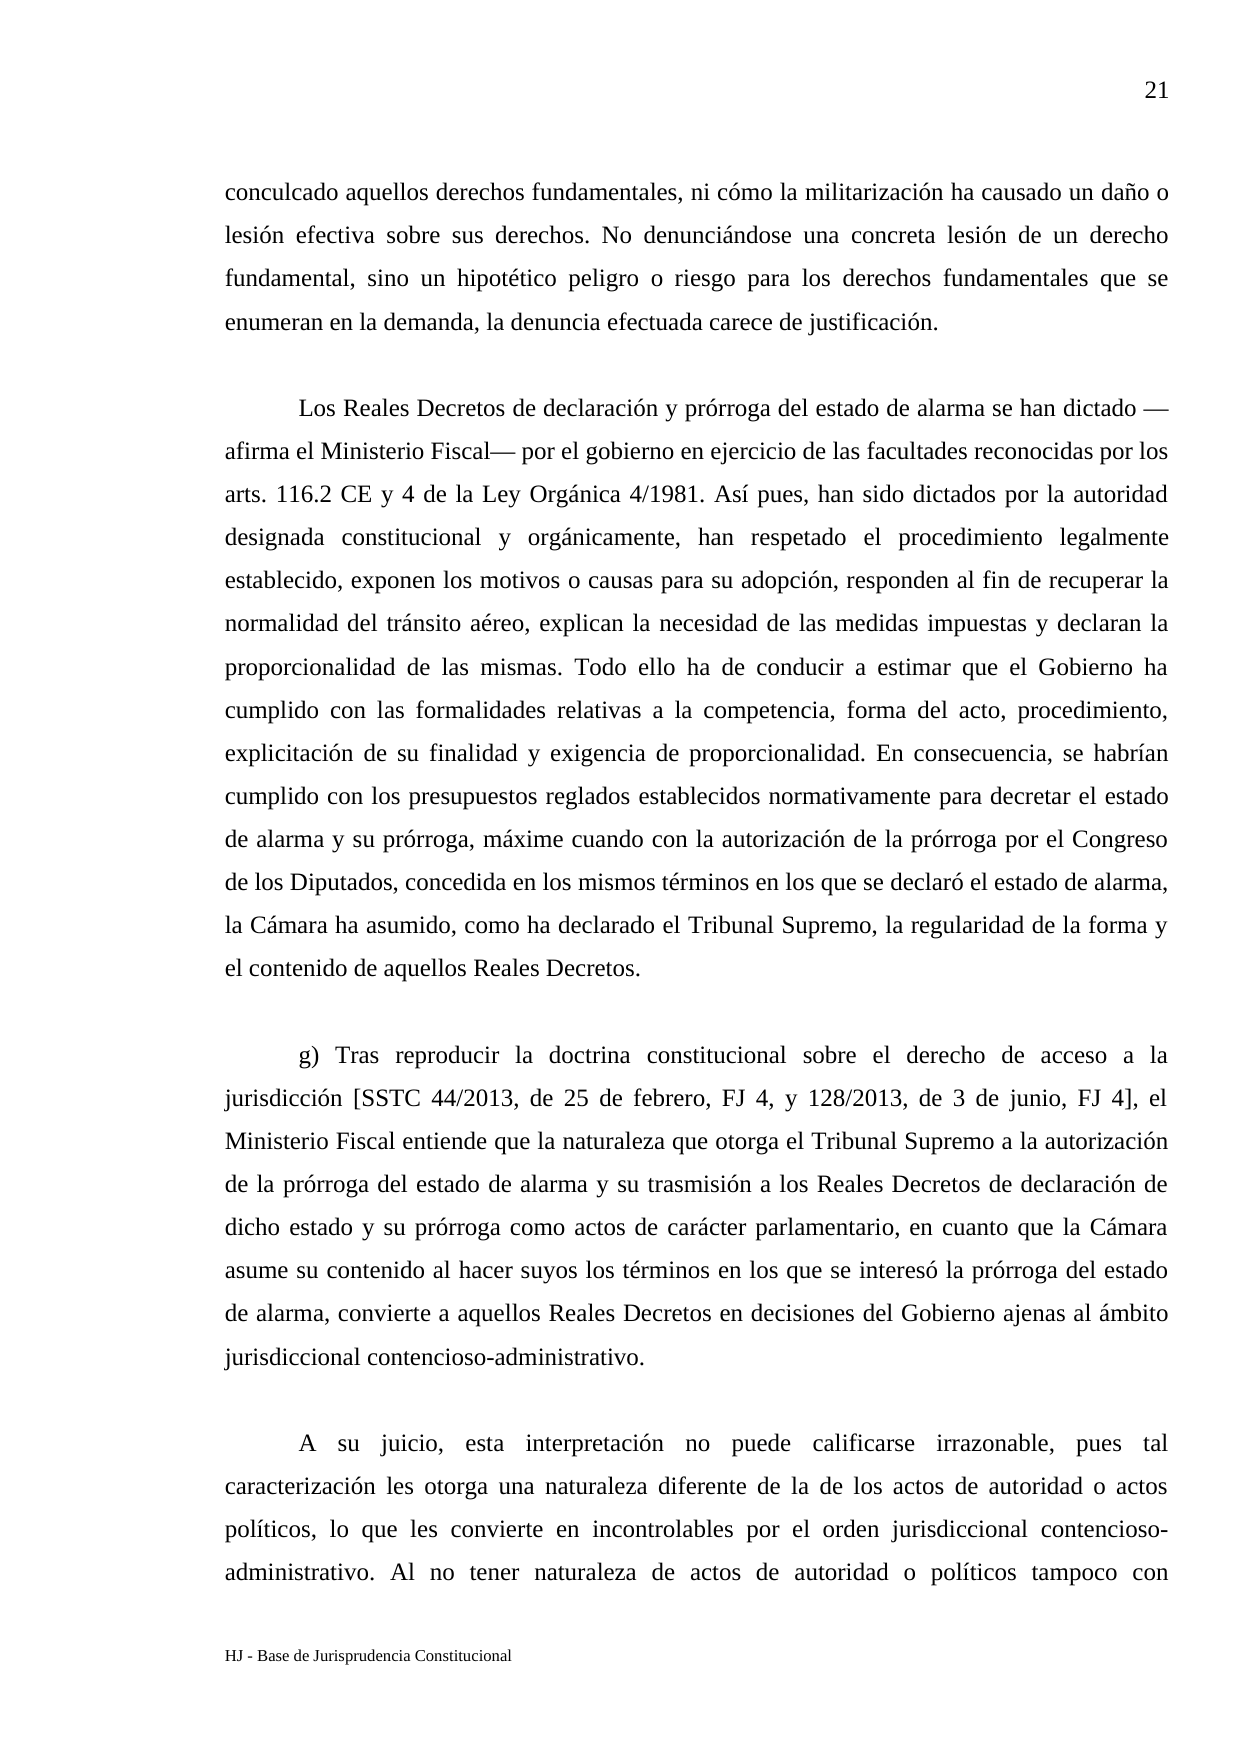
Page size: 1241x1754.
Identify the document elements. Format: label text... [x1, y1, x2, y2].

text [224, 1428, 1169, 1586]
text g) Tras reproducir la doctrina constitucional sobre el derecho de acceso a la jurisdicción [SSTC 44/2013, de 25 de febrero, FJ 4, y 128/2013, de 3 de junio, FJ 4], el Ministerio Fiscal entiende que la naturaleza que otorga el Tribunal Supremo a la autorización de la prórroga del estado de alarma y su trasmisión a los Reales Decretos de declaración de dicho estado y su prórroga como actos de carácter parlamentario, en cuanto que la Cámara asume su contenido al hacer suyos los términos en los que se interesó la prórroga del estado de alarma, convierte a aquellos Reales Decretos en decisiones del Gobierno ajenas al ámbito jurisdiccional contencioso-administrativo. [224, 1040, 1169, 1370]
text Los Reales Decretos de declaración y prórroga del estado de alarma se han dictado —afirma el Ministerio Fiscal— por el gobierno en ejercicio de las facultades reconocidas por los arts. 116.2 CE y 4 de la Ley Orgánica 4/1981. Así pues, han sido dictados por la autoridad designada constitucional y orgánicamente, han respetado el procedimiento legalmente establecido, exponen los motivos o causas para su adopción, responden al fin de recuperar la normalidad del tránsito aéreo, explican la necesidad de las medidas impuestas y declaran la proporcionalidad de las mismas. Todo ello ha de conducir a estimar que el Gobierno ha cumplido con las formalidades relativas a la competencia, forma del acto, procedimiento, explicitación de su finalidad y exigencia de proporcionalidad. En consecuencia, se habrían cumplido con los presupuestos reglados establecidos normativamente para decretar el estado de alarma y su prórroga, máxime cuando con la autorización de la prórroga por el Congreso de los Diputados, concedida en los mismos términos en los que se declaró el estado de alarma, la Cámara ha asumido, como ha declarado el Tribunal Supremo, la regularidad de la forma y el contenido de aquellos Reales Decretos. [224, 393, 1169, 982]
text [224, 177, 1169, 335]
